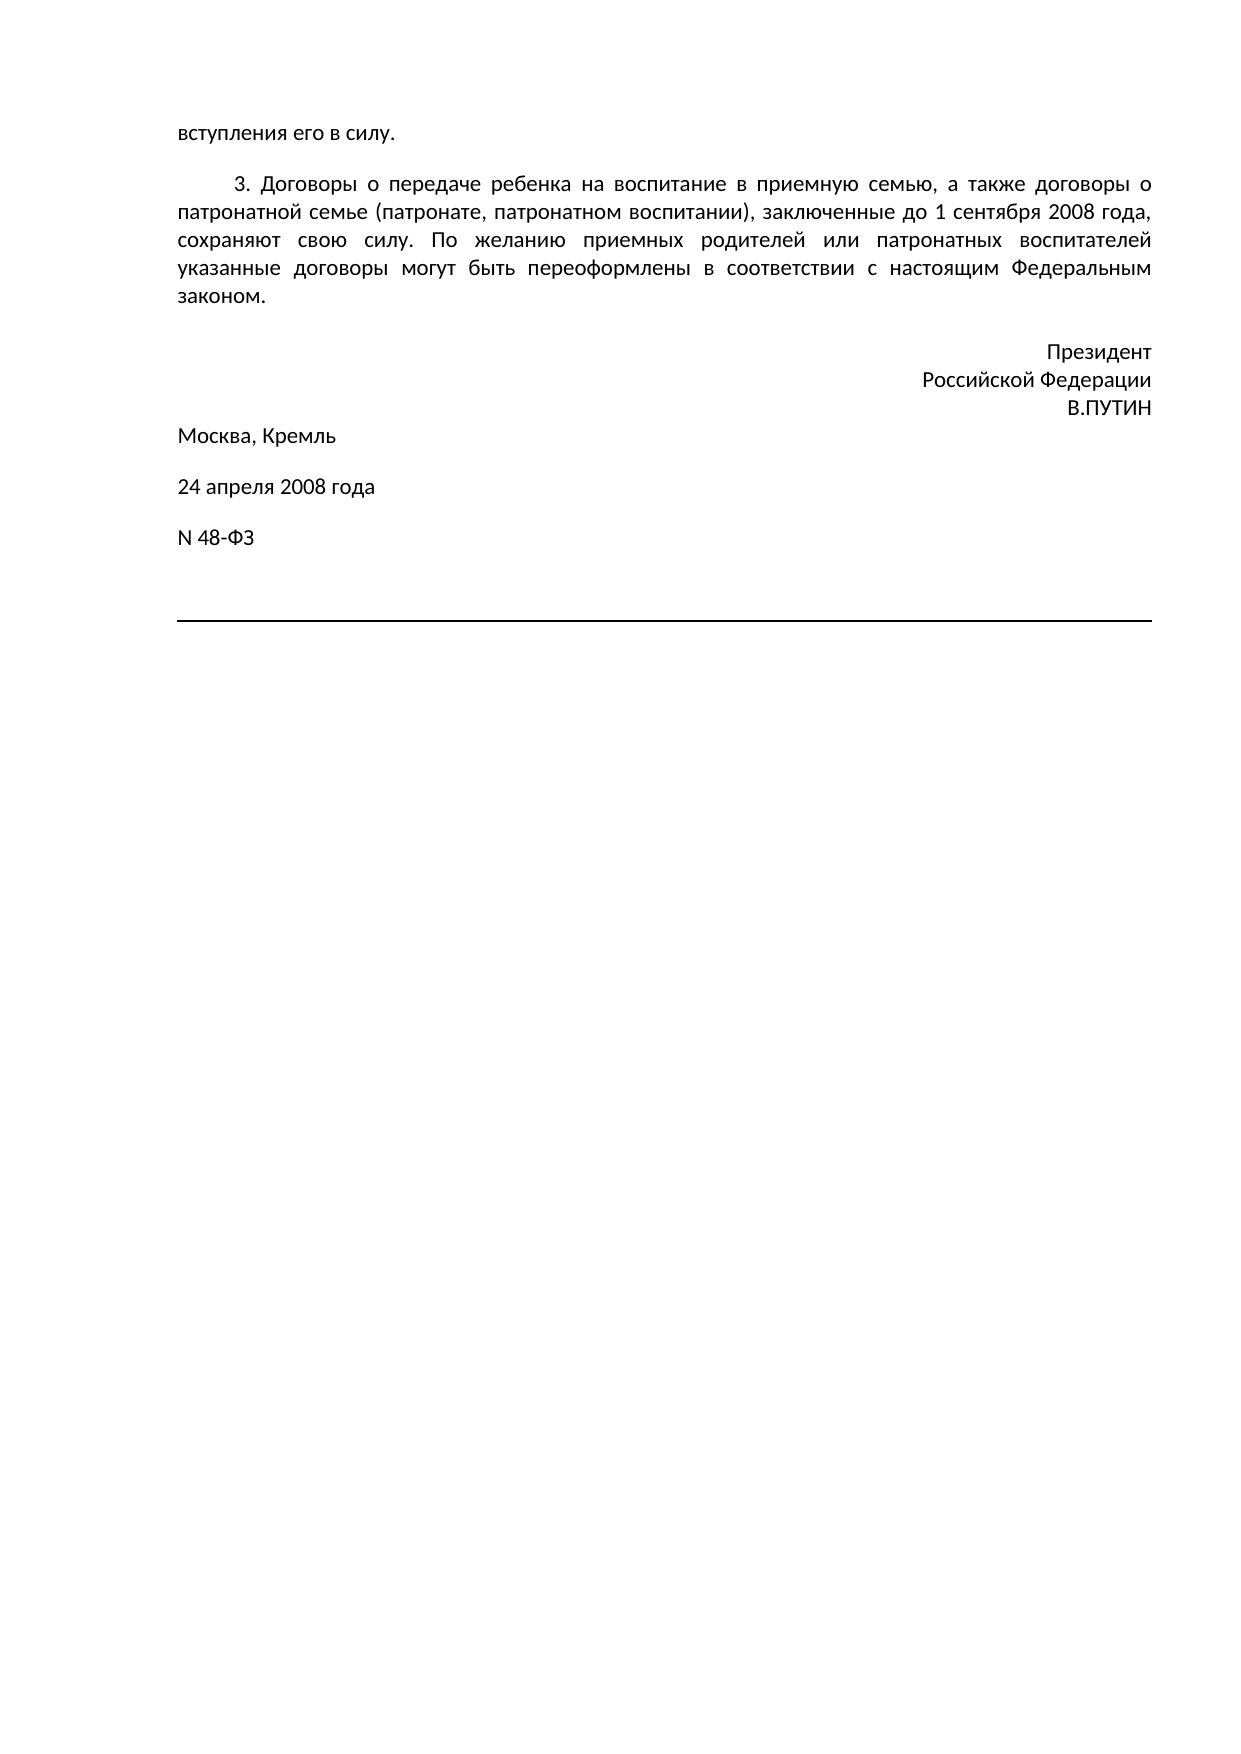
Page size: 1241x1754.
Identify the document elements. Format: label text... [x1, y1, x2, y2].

text В.ПУТИН [177, 393, 1152, 421]
text 3. Договоры о передаче ребенка на воспитание в приемную семью, а также договоры о патронатной семье (патронате, патронатном воспитании), заключенные до 1 сентября 2008 года, сохраняют свою силу. По желанию приемных родителей или патронатных воспитателей указанные договоры могут быть переоформлены в соответствии с настоящим Федеральным законом. [177, 169, 1152, 309]
text Российской Федерации [177, 365, 1152, 393]
text Москва, Кремль [177, 421, 1152, 449]
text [177, 118, 1152, 146]
text Президент [177, 337, 1152, 365]
text 24 апреля 2008 года [177, 472, 1152, 500]
text N 48-ФЗ [177, 523, 1152, 551]
